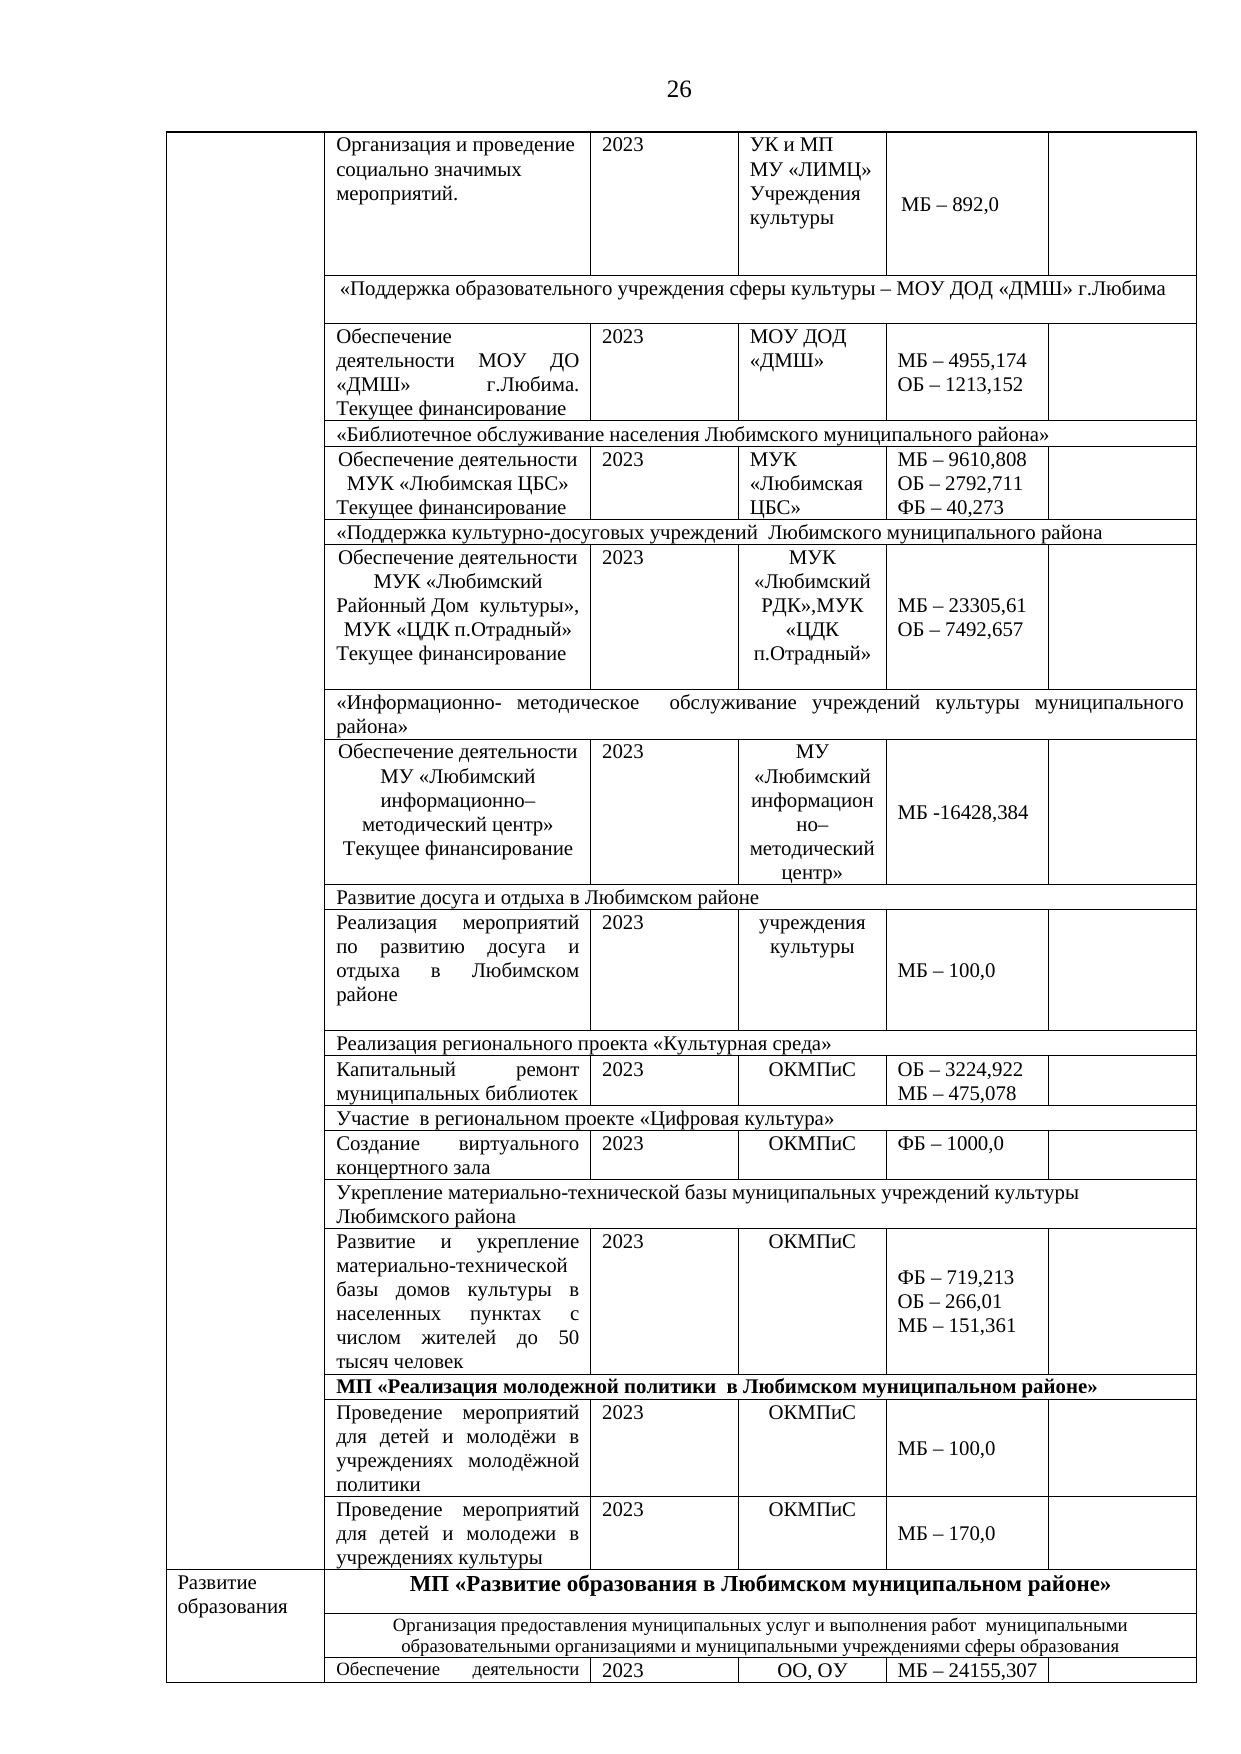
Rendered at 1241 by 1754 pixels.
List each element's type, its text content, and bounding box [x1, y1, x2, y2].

table_cell Участие в региональном проекте «Цифровая культура» [325, 1106, 1196, 1130]
table_cell МБ – 100,0 [887, 910, 1048, 1030]
table_cell Реализация регионального проекта «Культурная среда» [325, 1031, 1196, 1055]
table_cell «Поддержка образовательного учреждения сферы культуры – МОУ ДОД «ДМШ» г.Любима [325, 276, 1196, 323]
table_cell 2023 [591, 910, 738, 1030]
table_cell [1049, 1131, 1196, 1179]
table_cell Укрепление материально-технической базы муниципальных учреждений культуры Любимского района [325, 1180, 1196, 1228]
table_cell 2023 [591, 1658, 738, 1682]
table_cell [1049, 1497, 1196, 1569]
table_cell ОКМПиС [739, 1497, 886, 1569]
table_cell МБ – 892,0 [887, 133, 1048, 275]
table_cell [1049, 324, 1196, 420]
table_cell МП «Реализация молодежной политики в Любимском муниципальном районе» [325, 1375, 1196, 1398]
table_cell МБ -16428,384 [887, 740, 1048, 884]
table_cell МБ – 4955,174 ОБ – 1213,152 [887, 324, 1048, 420]
table_cell ОКМПиС [739, 1056, 886, 1104]
table_cell [1049, 740, 1196, 884]
table_cell учреждения культуры [739, 910, 886, 1030]
table_cell МБ – 23305,61 ОБ – 7492,657 [887, 545, 1048, 689]
table_cell Реализация мероприятий по развитию досуга и отдыха в Любимском районе [325, 910, 590, 1030]
table_cell МОУ ДОД «ДМШ» [739, 324, 886, 420]
table_cell «Поддержка культурно-досуговых учреждений Любимского муниципального района [325, 520, 1196, 544]
table_cell 2023 [591, 447, 738, 519]
table_cell ОО, ОУ [739, 1658, 886, 1682]
table_cell Создание виртуального концертного зала [325, 1131, 590, 1179]
table_cell [1049, 1229, 1196, 1373]
table_cell [1049, 447, 1196, 519]
table_cell МБ – 24155,307 [887, 1658, 1048, 1682]
table_cell 2023 [591, 1497, 738, 1569]
table_cell ОКМПиС [739, 1400, 886, 1496]
table_cell МБ – 9610,808 ОБ – 2792,711 ФБ – 40,273 [887, 447, 1048, 519]
table_cell Обеспечение деятельности МУК «Любимский Районный Дом культуры», МУК «ЦДК п.Отрадный» Текущее финансирование [325, 545, 590, 689]
table_cell 2023 [591, 1229, 738, 1373]
table_cell МУ «Любимский информационно–методический центр» [739, 740, 886, 884]
table_cell «Библиотечное обслуживание населения Любимского муниципального района» [325, 421, 1196, 446]
table_cell Проведение мероприятий для детей и молодежи в учреждениях культуры [325, 1497, 590, 1569]
table_cell Обеспечение деятельности МУ «Любимский информационно–методический центр» Текущее финансирование [325, 740, 590, 884]
table_cell УК и МП МУ «ЛИМЦ» Учреждения культуры [739, 133, 886, 275]
table_cell [1049, 545, 1196, 689]
table_cell МБ – 170,0 [887, 1497, 1048, 1569]
table_cell 2023 [591, 1131, 738, 1179]
table_cell Организация предоставления муниципальных услуг и выполнения работ муниципальными образовательными организациями и муниципальными учреждениями сферы образования [325, 1614, 1196, 1657]
table_cell ОКМПиС [739, 1131, 886, 1179]
table_cell Проведение мероприятий для детей и молодёжи в учреждениях молодёжной политики [325, 1400, 590, 1496]
table_cell 2023 [591, 133, 738, 275]
table_cell Обеспечение деятельности МОУ ДО «ДМШ» г.Любима. Текущее финансирование [325, 324, 590, 420]
table_cell МУК «Любимский РДК»,МУК «ЦДК п.Отрадный» [739, 545, 886, 689]
table_cell Развитие образования [167, 1570, 324, 1682]
table_cell МУК «Любимская ЦБС» [739, 447, 886, 519]
table_cell 2023 [591, 324, 738, 420]
table_cell ФБ – 1000,0 [887, 1131, 1048, 1179]
table_cell 2023 [591, 1400, 738, 1496]
table_cell 2023 [591, 545, 738, 689]
table_cell Развитие и укрепление материально-технической базы домов культуры в населенных пунктах с числом жителей до 50 тысяч человек [325, 1229, 590, 1373]
table_cell [1049, 1400, 1196, 1496]
table_cell МБ – 100,0 [887, 1400, 1048, 1496]
table_cell «Информационно- методическое обслуживание учреждений культуры муниципального района» [325, 690, 1196, 738]
table_cell 2023 [591, 740, 738, 884]
table_cell Организация и проведение социально значимых мероприятий. [325, 133, 590, 275]
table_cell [325, 1658, 590, 1682]
table_cell ОБ – 3224,922 МБ – 475,078 [887, 1056, 1048, 1104]
table_cell ФБ – 719,213 ОБ – 266,01 МБ – 151,361 [887, 1229, 1048, 1373]
table_cell Развитие досуга и отдыха в Любимском районе [325, 885, 1196, 909]
table_cell МП «Развитие образования в Любимском муниципальном районе» [325, 1570, 1196, 1613]
table_cell Обеспечение деятельности МУК «Любимская ЦБС» Текущее финансирование [325, 447, 590, 519]
table_cell 2023 [591, 1056, 738, 1104]
table_cell ОКМПиС [739, 1229, 886, 1373]
table_cell [1049, 910, 1196, 1030]
table_cell Капитальный ремонт муниципальных библиотек [325, 1056, 590, 1104]
table_cell [1049, 133, 1196, 275]
table_cell [1049, 1658, 1196, 1682]
table_cell [1049, 1056, 1196, 1104]
